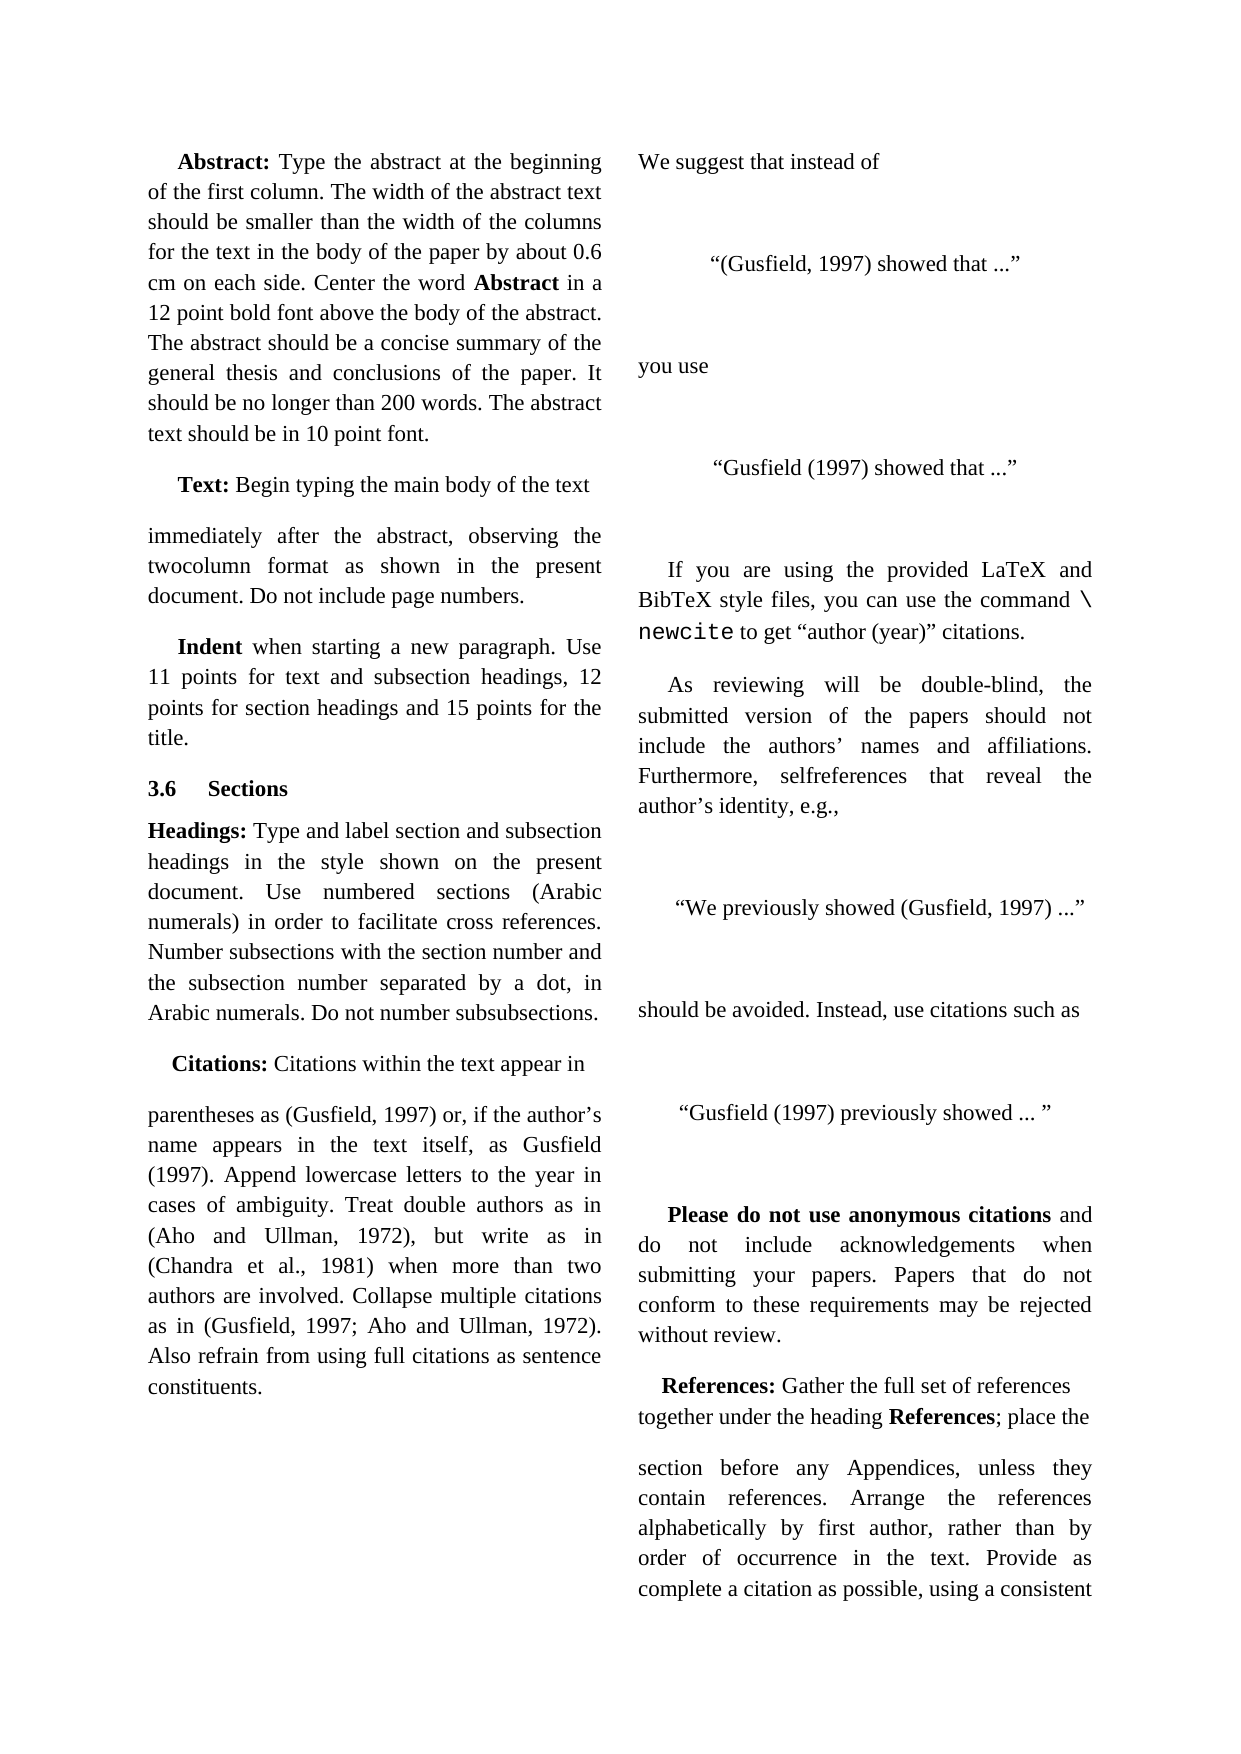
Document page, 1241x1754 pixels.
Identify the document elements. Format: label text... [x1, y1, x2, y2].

text “Gusfield (1997) showed that ...” [638, 454, 1092, 480]
text As reviewing will be double-blind, the submitted version of the papers should not include the authors’ names and affiliations. Furthermore, selfreferences that reveal the author’s identity, e.g., [638, 672, 1092, 819]
text Sections [148, 775, 602, 801]
text References: Gather the full set of references together under the heading References; place the [638, 1373, 1092, 1429]
text “(Gusfield, 1997) showed that ...” [638, 250, 1092, 276]
text immediately after the abstract, observing the twocolumn format as shown in the present document. Do not include page numbers. [148, 522, 602, 608]
text parentheses as (Gusfield, 1997) or, if the author’s name appears in the text itself, as Gusfield (1997). Append lowercase letters to the year in cases of ambiguity. Treat double authors as in (Aho and Ullman, 1972), but write as in (Chandra et al., 1981) when more than two authors are involved. Collapse multiple citations as in (Gusfield, 1997; Aho and Ullman, 1972). Also refrain from using full citations as sentence constituents. [148, 1101, 602, 1399]
text should be avoided. Instead, use citations such as [638, 997, 1092, 1023]
text “We previously showed (Gusfield, 1997) ...” [638, 894, 1092, 921]
text Citations: Citations within the text appear in [148, 1050, 602, 1076]
text Abstract: Type the abstract at the beginning of the first column. The width of the abstract text should be smaller than the width of the columns for the text in the body of the paper by about 0.6 cm on each side. Center the word Abstract in a 12 point bold font above the body of the abstract. The abstract should be a concise summary of the general thesis and conclusions of the paper. It should be no longer than 200 words. The abstract text should be in 10 point font. [148, 148, 602, 446]
text Indent when starting a new paragraph. Use 11 points for text and subsection headings, 12 points for section headings and 15 points for the title. [148, 633, 602, 750]
text Headings: Type and label section and subsection headings in the style shown on the present document. Use numbered sections (Arabic numerals) in order to facilitate cross references. Number subsections with the section number and the subsection number separated by a dot, in Arabic numerals. Do not number subsubsections. [148, 817, 602, 1025]
text Please do not use anonymous citations and do not include acknowledgements when submitting your papers. Papers that do not conform to these requirements may be rejected without review. [638, 1201, 1092, 1348]
text We suggest that instead of [638, 148, 1092, 174]
text “Gusfield (1997) previously showed ... ” [638, 1099, 1092, 1125]
text Text: Begin typing the main body of the text [148, 471, 602, 497]
text If you are using the provided LaTeX and BibTeX style files, you can use the command \newcite to get “author (year)” citations. [638, 556, 1092, 647]
text you use [638, 352, 1092, 378]
